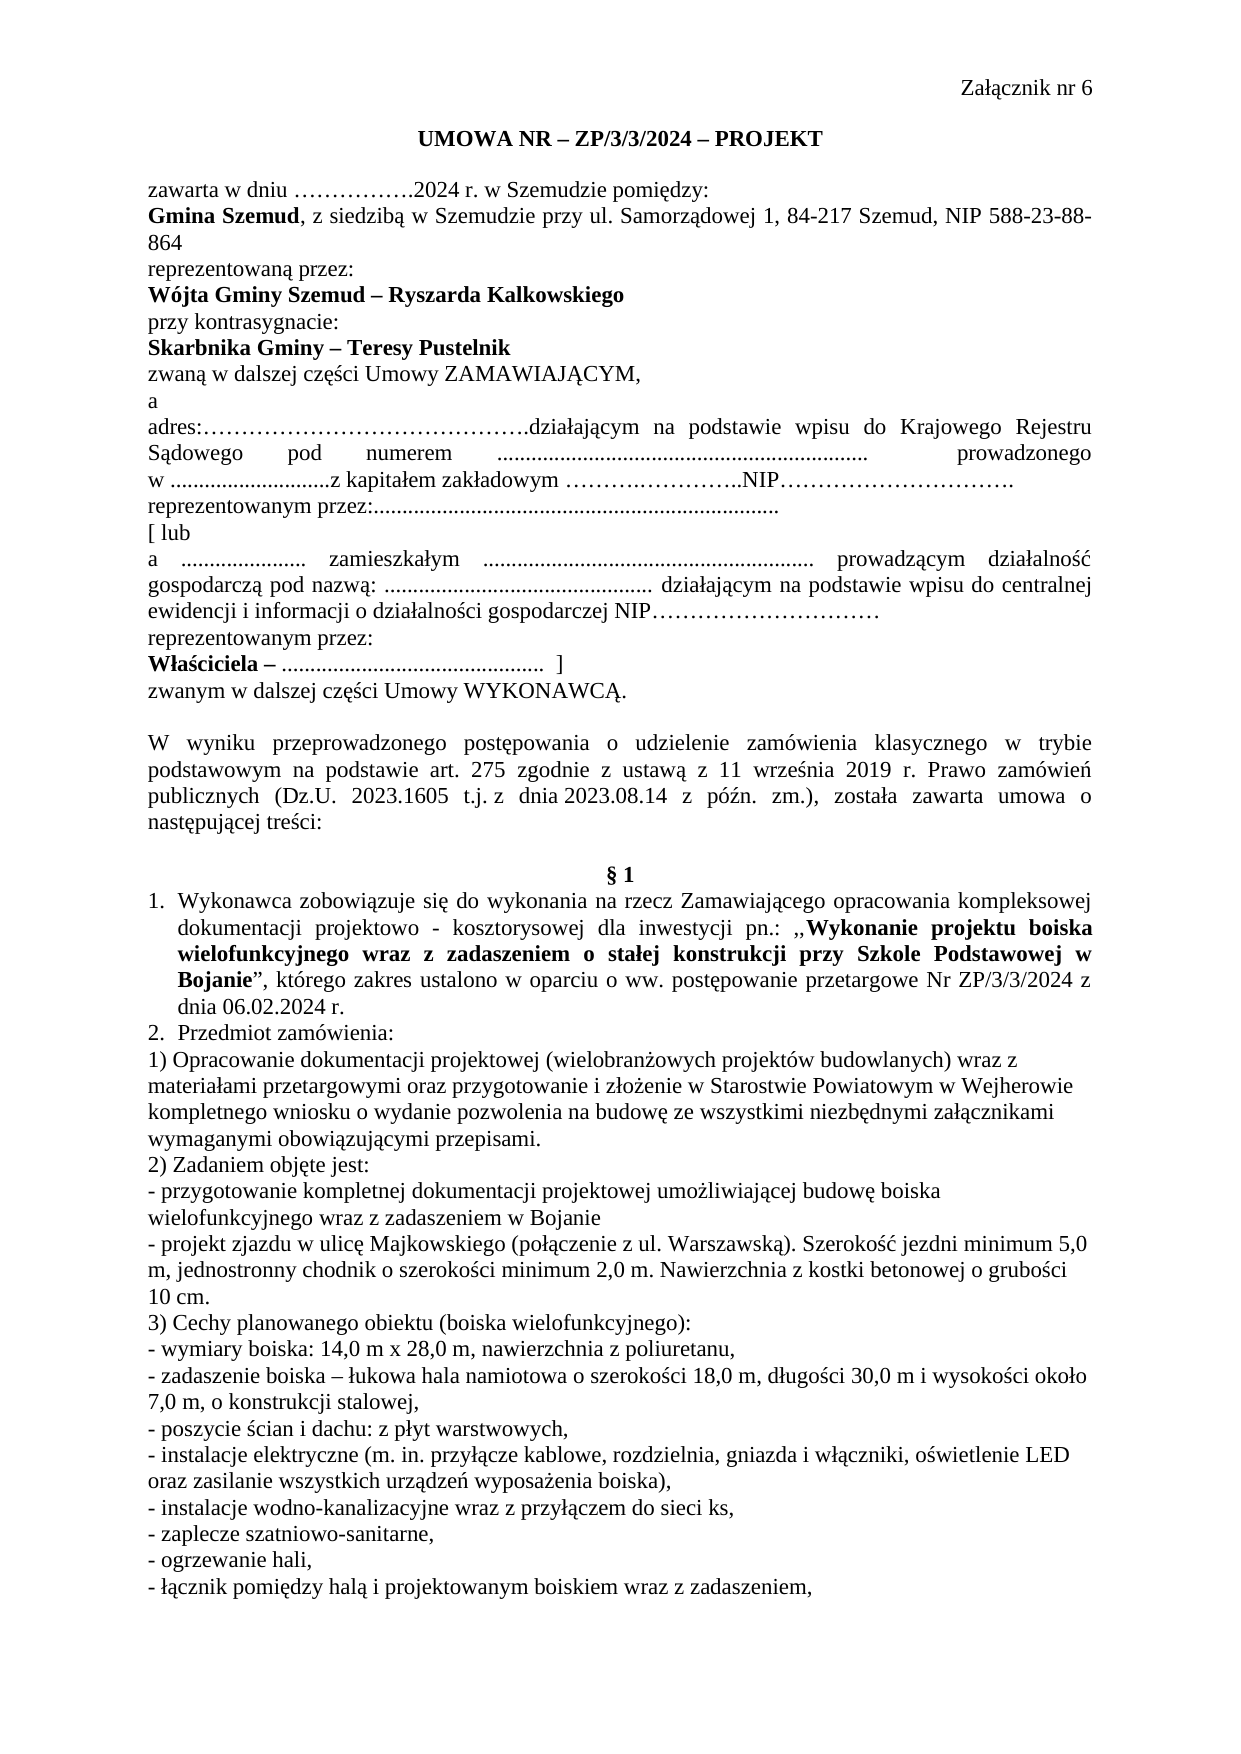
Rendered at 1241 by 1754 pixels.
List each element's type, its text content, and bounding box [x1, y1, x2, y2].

text W wyniku przeprowadzonego postępowania o udzielenie zamówienia klasycznego w trybie podstawowym na podstawie art. 275 zgodnie z ustawą z 11 września 2019 r. Prawo zamówień publicznych (Dz.U. 2023.1605 t.j. z dnia 2023.08.14 z późn. zm.), została zawarta umowa o następującej treści: [148, 729, 1093, 835]
text reprezentowanym przez: [148, 624, 1093, 650]
text 1) Opracowanie dokumentacji projektowej (wielobranżowych projektów budowlanych) wraz z materiałami przetargowymi oraz przygotowanie i złożenie w Starostwie Powiatowym w Wejherowie kompletnego wniosku o wydanie pozwolenia na budowę ze wszystkimi niezbędnymi załącznikami wymaganymi obowiązującymi przepisami. [148, 1046, 1093, 1151]
text - zaplecze szatniowo-sanitarne, [148, 1520, 1093, 1546]
text § 1 [148, 861, 1093, 887]
list Przedmiot zamówienia: [148, 1019, 1093, 1046]
text Załącznik nr 6 [148, 74, 1093, 100]
text - wymiary boiska: 14,0 m x 28,0 m, nawierzchnia z poliuretanu, [148, 1336, 1093, 1362]
text Gmina Szemud, z siedzibą w Szemudzie przy ul. Samorządowej 1, 84-217 Szemud, NIP 588-23-88-864 [148, 202, 1093, 255]
text reprezentowaną przez: [148, 255, 1093, 281]
text - poszycie ścian i dachu: z płyt warstwowych, [148, 1414, 1093, 1441]
text reprezentowanym przez:....................................................................... [148, 492, 1093, 518]
text Właściciela – .............................................. ] [148, 650, 1093, 677]
text a [148, 387, 1093, 413]
text zwaną w dalszej części Umowy ZAMAWIAJĄCYM, [148, 360, 1093, 387]
text - zadaszenie boiska – łukowa hala namiotowa o szerokości 18,0 m, długości 30,0 m i wysokości około 7,0 m, o konstrukcji stalowej, [148, 1362, 1093, 1414]
text zawarta w dniu …………….2024 r. w Szemudzie pomiędzy: [148, 176, 1093, 202]
list Wykonawca zobowiązuje się do wykonania na rzecz Zamawiającego opracowania kompleksowej dokumentacji projektowo - kosztorysowej dla inwestycji pn.: ,,Wykonanie projektu boiska wielofunkcyjnego wraz z zadaszeniem o stałej konstrukcji przy Szkole Podstawowej w Bojanie”, którego zakres ustalono w oparciu o ww. postępowanie przetargowe Nr ZP/3/3/2024 z dnia 06.02.2024 r. [148, 887, 1093, 1019]
text a ...................... zamieszkałym .......................................................... prowadzącym działalność gospodarczą pod nazwą: ............................................... działającym na podstawie wpisu do centralnej ewidencji i informacji o działalności gospodarczej NIP………………………… [148, 545, 1093, 624]
text - ogrzewanie hali, [148, 1546, 1093, 1573]
text Wójta Gminy Szemud – Ryszarda Kalkowskiego [148, 281, 1093, 308]
text [ lub [148, 518, 1093, 545]
text - instalacje elektryczne (m. in. przyłącze kablowe, rozdzielnia, gniazda i włączniki, oświetlenie LED oraz zasilanie wszystkich urządzeń wyposażenia boiska), [148, 1441, 1093, 1494]
text Skarbnika Gminy – Teresy Pustelnik [148, 334, 1093, 360]
text - przygotowanie kompletnej dokumentacji projektowej umożliwiającej budowę boiska wielofunkcyjnego wraz z zadaszeniem w Bojanie [148, 1177, 1093, 1230]
text 2) Zadaniem objęte jest: [148, 1151, 1093, 1177]
text adres:…………………………………….działającym na podstawie wpisu do Krajowego Rejestru Sądowego pod numerem ................................................................. prowadzonego w ............................z kapitałem zakładowym ……….…………..NIP…………………………. [148, 413, 1093, 492]
text - instalacje wodno-kanalizacyjne wraz z przyłączem do sieci ks, [148, 1494, 1093, 1520]
text UMOWA NR – ZP/3/3/2024 – PROJEKT [148, 125, 1093, 151]
text - łącznik pomiędzy halą i projektowanym boiskiem wraz z zadaszeniem, [148, 1573, 1093, 1599]
text zwanym w dalszej części Umowy WYKONAWCĄ. [148, 677, 1093, 703]
text - projekt zjazdu w ulicę Majkowskiego (połączenie z ul. Warszawską). Szerokość jezdni minimum 5,0 m, jednostronny chodnik o szerokości minimum 2,0 m. Nawierzchnia z kostki betonowej o grubości 10 cm. [148, 1230, 1093, 1309]
text przy kontrasygnacie: [148, 308, 1093, 334]
text 3) Cechy planowanego obiektu (boiska wielofunkcyjnego): [148, 1309, 1093, 1336]
